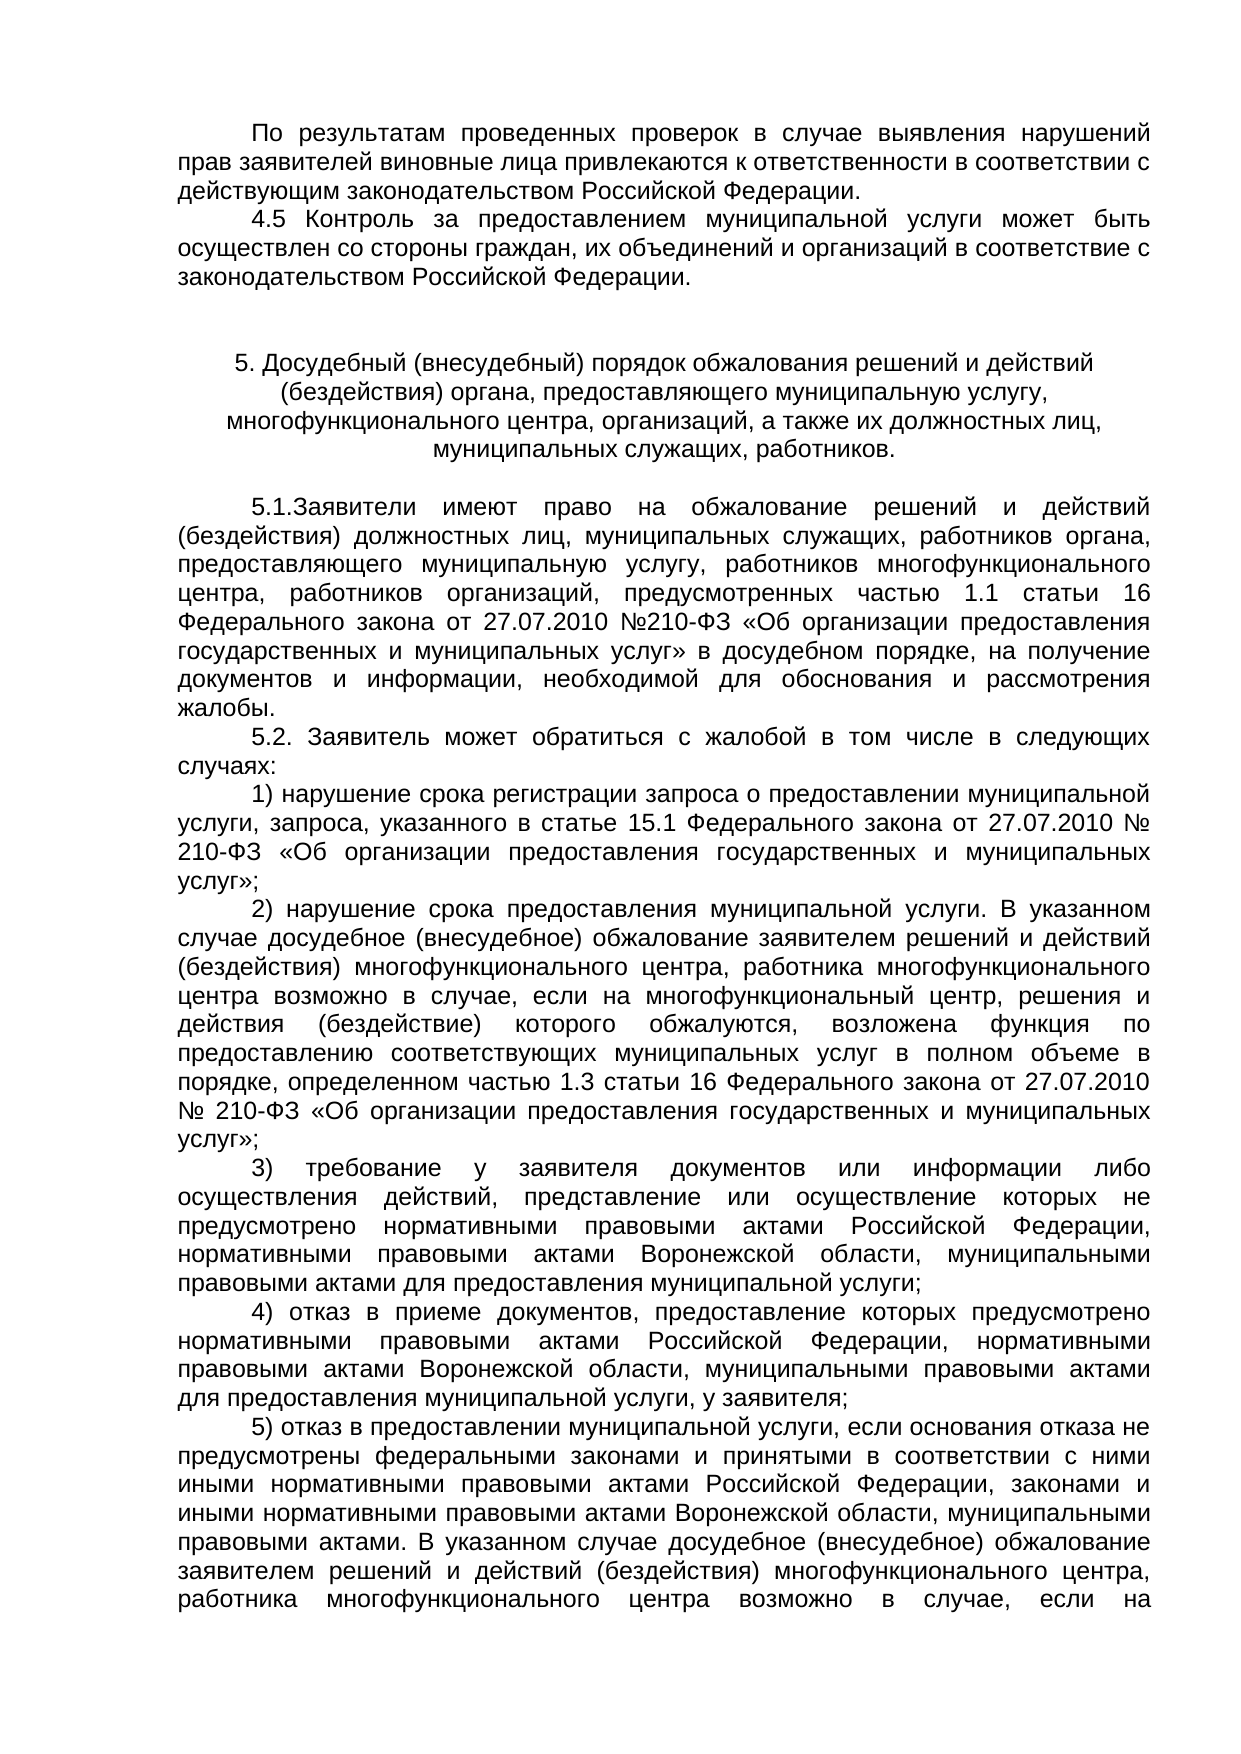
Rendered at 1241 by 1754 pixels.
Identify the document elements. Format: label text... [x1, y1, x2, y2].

text 5.1.Заявители имеют право на обжалование решений и действий (бездействия) должностных лиц, муниципальных служащих, работников органа, предоставляющего муниципальную услугу, работников многофункционального центра, работников организаций, предусмотренных частью 1.1 статьи 16 Федерального закона от 27.07.2010 №210-ФЗ «Об организации предоставления государственных и муниципальных услуг» в досудебном порядке, на получение документов и информации, необходимой для обоснования и рассмотрения жалобы. [177, 492, 1152, 722]
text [177, 1412, 1152, 1613]
text 1) нарушение срока регистрации запроса о предоставлении муниципальной услуги, запроса, указанного в статье 15.1 Федерального закона от 27.07.2010 № 210-ФЗ «Об организации предоставления государственных и муниципальных услуг»; [177, 779, 1152, 894]
text 2) нарушение срока предоставления муниципальной услуги. В указанном случае досудебное (внесудебное) обжалование заявителем решений и действий (бездействия) многофункционального центра, работника многофункционального центра возможно в случае, если на многофункциональный центр, решения и действия (бездействие) которого обжалуются, возложена функция по предоставлению соответствующих муниципальных услуг в полном объеме в порядке, определенном частью 1.3 статьи 16 Федерального закона от 27.07.2010 № 210-ФЗ «Об организации предоставления государственных и муниципальных услуг»; [177, 894, 1152, 1153]
text По результатам проведенных проверок в случае выявления нарушений прав заявителей виновные лица привлекаются к ответственности в соответствии с действующим законодательством Российской Федерации. [177, 118, 1152, 204]
text 5.2. Заявитель может обратиться с жалобой в том числе в следующих случаях: [177, 722, 1152, 779]
text 3) требование у заявителя документов или информации либо осуществления действий, представление или осуществление которых не предусмотрено нормативными правовыми актами Российской Федерации, нормативными правовыми актами Воронежской области, муниципальными правовыми актами для предоставления муниципальной услуги; [177, 1153, 1152, 1297]
text 5. Досудебный (внесудебный) порядок обжалования решений и действий (бездействия) органа, предоставляющего муниципальную услугу, многофункционального центра, организаций, а также их должностных лиц, муниципальных служащих, работников. [177, 348, 1152, 463]
text 4) отказ в приеме документов, предоставление которых предусмотрено нормативными правовыми актами Российской Федерации, нормативными правовыми актами Воронежской области, муниципальными правовыми актами для предоставления муниципальной услуги, у заявителя; [177, 1297, 1152, 1412]
text 4.5 Контроль за предоставлением муниципальной услуги может быть осуществлен со стороны граждан, их объединений и организаций в соответствие с законодательством Российской Федерации. [177, 204, 1152, 291]
